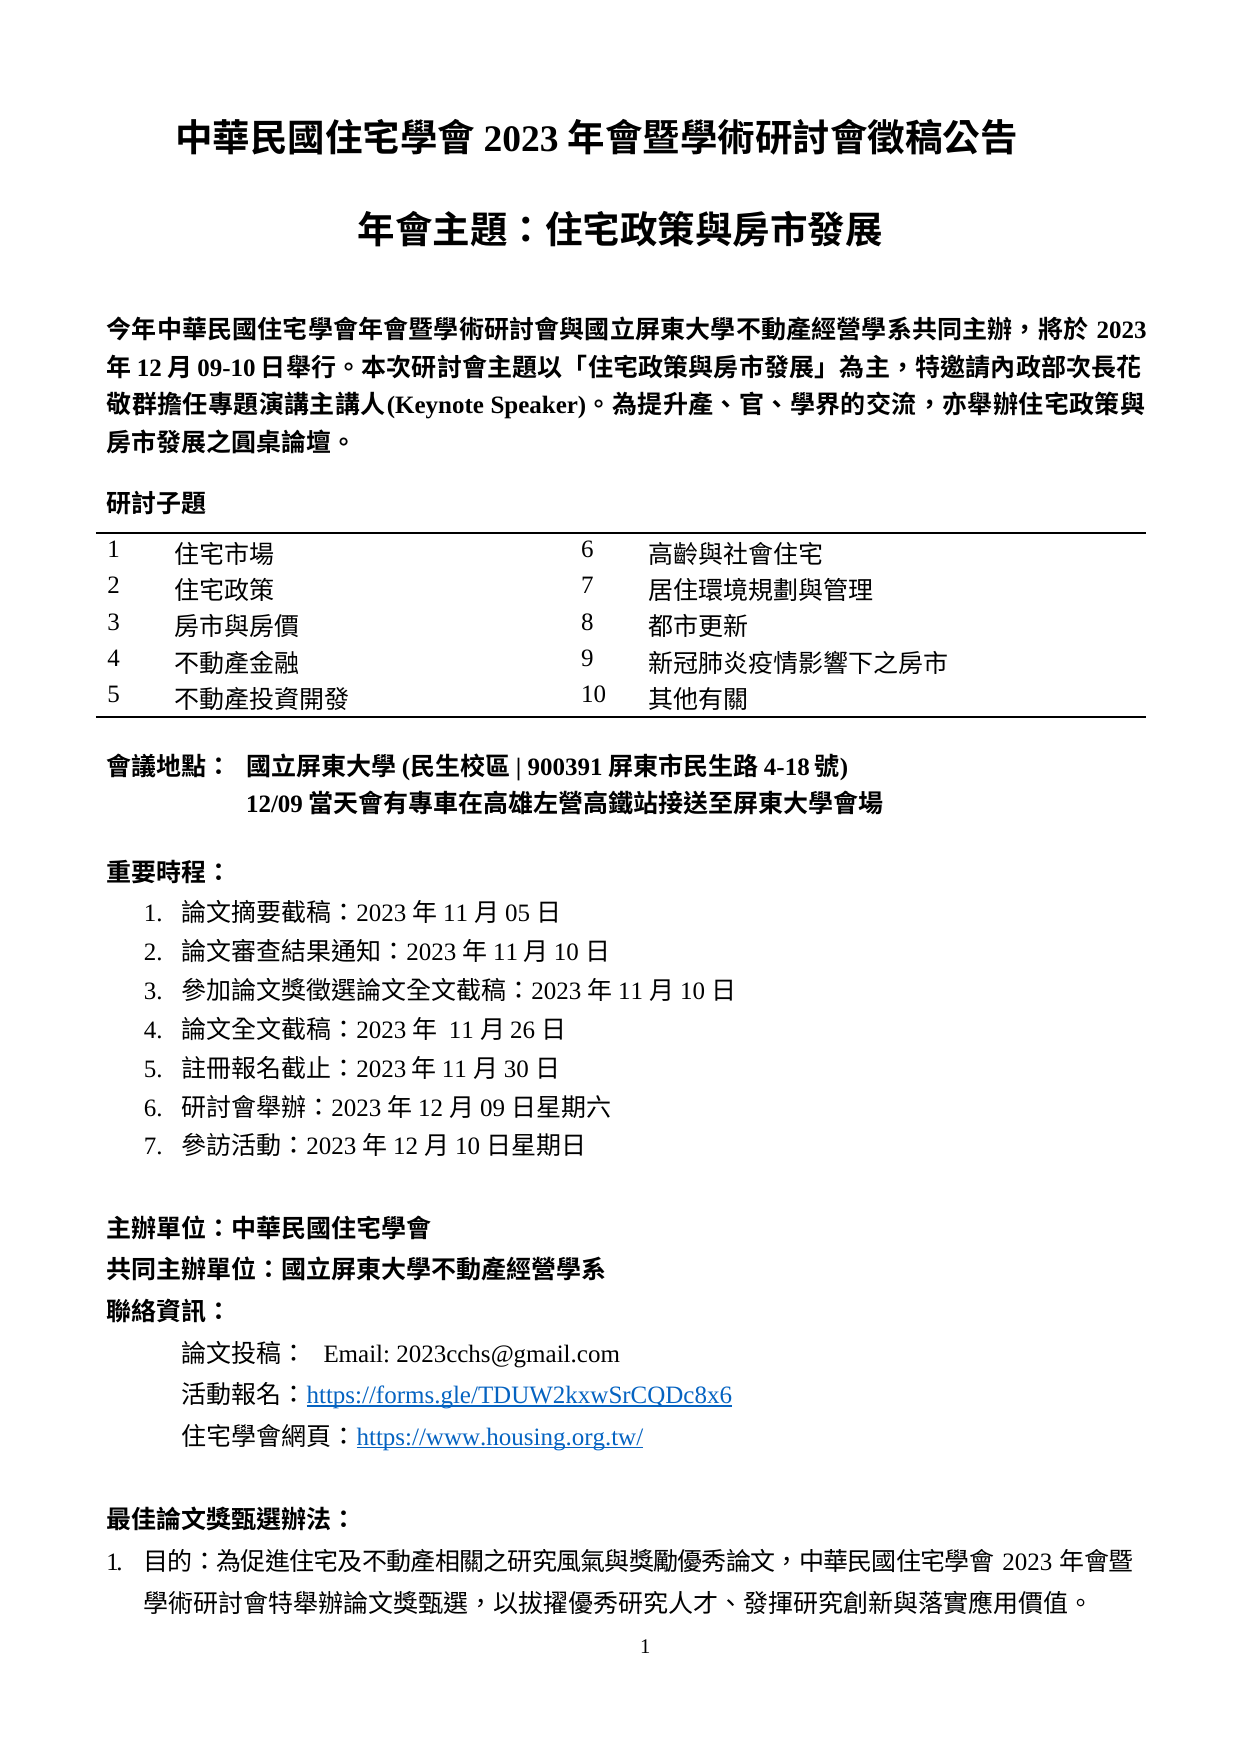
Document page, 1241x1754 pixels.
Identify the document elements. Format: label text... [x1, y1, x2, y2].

list 論文全文截稿：2023 年 11 月26 日 [144, 1009, 1146, 1046]
list 目的：為促進住宅及不動產相關之研究風氣與獎勵優秀論文，中華民國住宅學會 2023 年會暨學術研討會特舉辦論文獎甄選，以拔擢優秀研究人才、發揮研究創新與落實應用價值。 [106, 1537, 1134, 1620]
text 會議地點： 國立屏東大學 (民生校區 | 900391 屏東市民生路4-18號) [106, 747, 1026, 783]
table_cell 8 [570, 607, 637, 643]
table_cell 新冠肺炎疫情影響下之房市 [637, 643, 1146, 679]
text 中華民國住宅學會 2023 年會暨學術研討會徵稿公告 [96, 108, 1097, 162]
table_header 6 [570, 534, 637, 571]
list 參訪活動：2023 年 12 月 10 日星期日 [144, 1126, 1146, 1162]
list 論文審查結果通知：2023 年 11月 10 日 [144, 932, 1146, 968]
list 論文摘要截稿：2023 年 11 月 05 日 [144, 893, 1146, 929]
table_cell 不動產投資開發 [163, 679, 569, 716]
list 參加論文獎徵選論文全文截稿：2023 年 11 月 10 日 [144, 970, 1146, 1007]
text 最佳論文獎甄選辦法： [106, 1495, 1146, 1537]
table_cell 不動產金融 [163, 643, 569, 679]
subtitle 今年中華民國住宅學會年會暨學術研討會與國立屏東大學不動產經營學系共同主辦，將於2023年12月09-10日舉行。本次研討會主題以「住宅政策與房市發展」為主，特邀請內政部次長花敬群擔任專題演講主講人(Keynote Speaker)。為提升產、官、學界的交流，亦舉辦住宅政策與房市發展之圓桌論壇。 [106, 308, 1146, 458]
table_cell 4 [96, 643, 163, 679]
text 活動報名：https://forms.gle/TDUW2kxwSrCQDc8x6 [117, 1370, 1146, 1412]
table_header 1 [96, 534, 163, 571]
text 主辦單位：中華民國住宅學會 [106, 1204, 1146, 1245]
text 聯絡資訊： [106, 1287, 1146, 1329]
text 12/09當天會有專車在高雄左營高鐵站接送至屏東大學會場 [181, 783, 1026, 819]
table_cell 住宅政策 [163, 571, 569, 607]
table_cell 房市與房價 [163, 607, 569, 643]
table_cell 3 [96, 607, 163, 643]
table_cell 7 [570, 571, 637, 607]
table_cell 5 [96, 679, 163, 716]
table_header 高齡與社會住宅 [637, 534, 1146, 571]
text 年會主題：住宅政策與房市發展 [143, 200, 1097, 255]
table_cell 居住環境規劃與管理 [637, 571, 1146, 607]
text 重要時程： [106, 848, 836, 890]
table_cell 都市更新 [637, 607, 1146, 643]
text 住宅學會網頁：https://www.housing.org.tw/ [117, 1412, 1146, 1454]
table_cell 其他有關 [637, 679, 1146, 716]
list 研討會舉辦：2023 年 12 月 09 日星期六 [144, 1087, 1146, 1123]
table_cell 9 [570, 643, 637, 679]
text 共同主辦單位：國立屏東大學不動產經營學系 [106, 1245, 1146, 1287]
subtitle 研討子題 [106, 483, 1146, 520]
table_cell 10 [570, 679, 637, 716]
table_cell 2 [96, 571, 163, 607]
table_header 住宅市場 [163, 534, 569, 571]
text 論文投稿： Email: 2023cchs@gmail.com [181, 1329, 1146, 1370]
list 註冊報名截止：2023年 11 月 30 日 [144, 1048, 1146, 1084]
